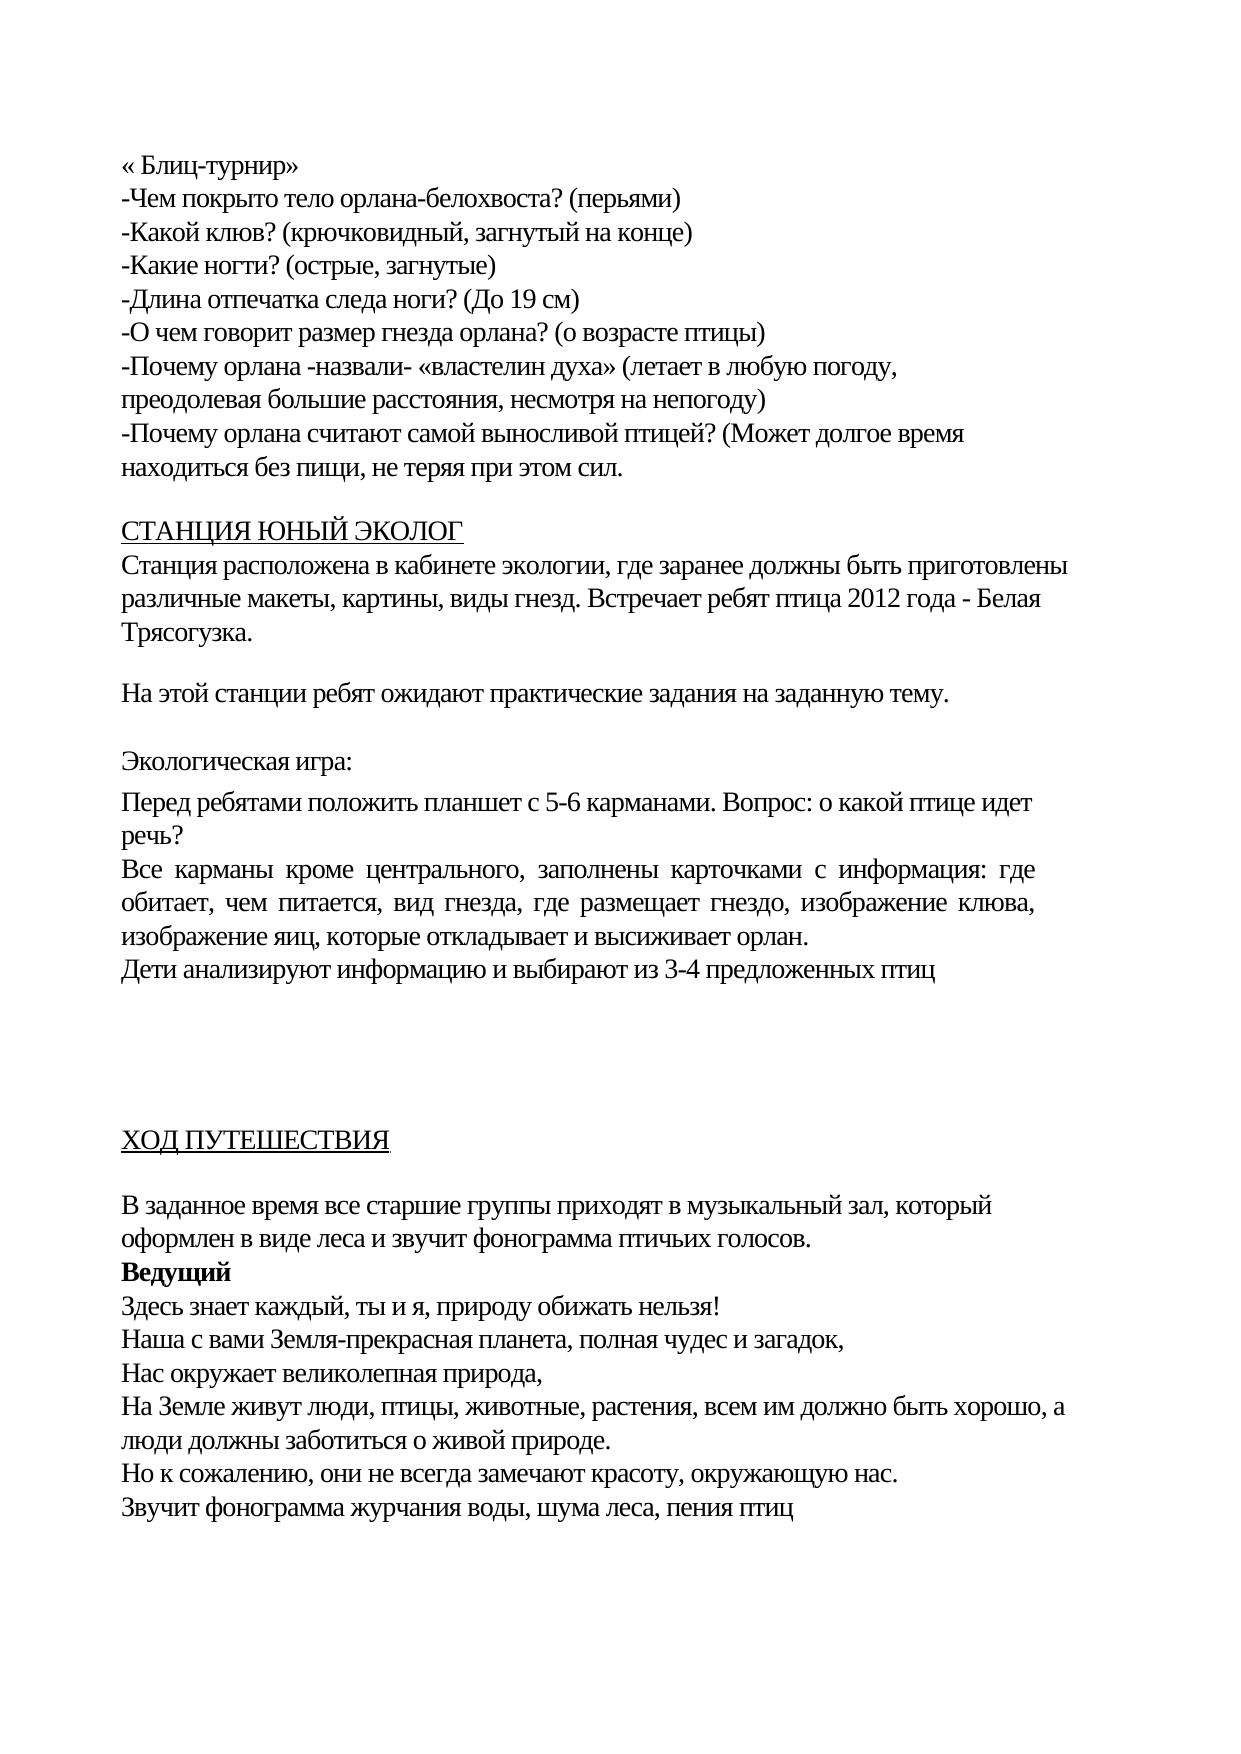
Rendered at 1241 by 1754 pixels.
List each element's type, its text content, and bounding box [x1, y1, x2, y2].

text -Почему орлана считают самой выносливой птицей? (Может долгое время находиться без пищи, не теряя при этом сил. [121, 416, 1090, 483]
text -Длина отпечатка следа ноги? (До 19 см) [121, 281, 1128, 315]
text Здесь знает каждый, ты и я, природу обижать нельзя! [121, 1288, 1090, 1322]
text -Чем покрыто тело орлана-белохвоста? (перьями) [121, 181, 1128, 214]
text Все карманы кроме центрального, заполнены карточками с информация: где обитает, чем питается, вид гнезда, где размещает гнездо, изображение клюва, изображение яиц, которые откладывает и высиживает орлан. [121, 851, 1036, 952]
text Перед ребятами положить планшет с 5-6 карманами. Вопрос: о какой птице идет речь? [121, 784, 1090, 851]
text Нас окружает великолепная природа, [121, 1355, 1090, 1389]
text -Какой клюв? (крючковидный, загнутый на конце) [121, 214, 1128, 248]
text -Какие ногти? (острые, загнутые) [121, 248, 1128, 281]
text Звучит фонограмма журчания воды, шума леса, пения птиц [121, 1489, 1128, 1523]
text Дети анализируют информацию и выбирают из 3-4 предложенных птиц подходящую. [121, 952, 1090, 995]
text ХОД ПУТЕШЕСТВИЯ [121, 1127, 1128, 1155]
text « Блиц-турнир» [121, 147, 1128, 181]
text -О чем говорит размер гнезда орлана? (о возрасте птицы) [121, 315, 1128, 348]
text -Почему орлана -назвали- «властелин духа» (летает в любую погоду, преодолевая большие расстояния, несмотря на непогоду) [121, 348, 915, 416]
text СТАНЦИЯ ЮНЫЙ ЭКОЛОГ [121, 514, 1128, 547]
text Но к сожалению, они не всегда замечают красоту, окружающую нас. [121, 1456, 1090, 1489]
text На Земле живут люди, птицы, животные, растения, всем им должно быть хорошо, а люди должны заботиться о живой природе. [121, 1389, 1090, 1456]
text Станция расположена в кабинете экологии, где заранее должны быть приготовлены различные макеты, картины, виды гнезд. Встречает ребят птица 2012 года - Белая Трясогузка. [121, 547, 1090, 648]
text На этой станции ребят ожидают практические задания на заданную тему. Экологическая игра: [121, 648, 1090, 784]
text Наша с вами Земля-прекрасная планета, полная чудес и загадок, [121, 1322, 1090, 1355]
text В заданное время все старшие группы приходят в музыкальный зал, который оформлен в виде леса и звучит фонограмма птичьих голосов. [121, 1188, 1090, 1255]
text Ведущий [121, 1255, 1128, 1288]
